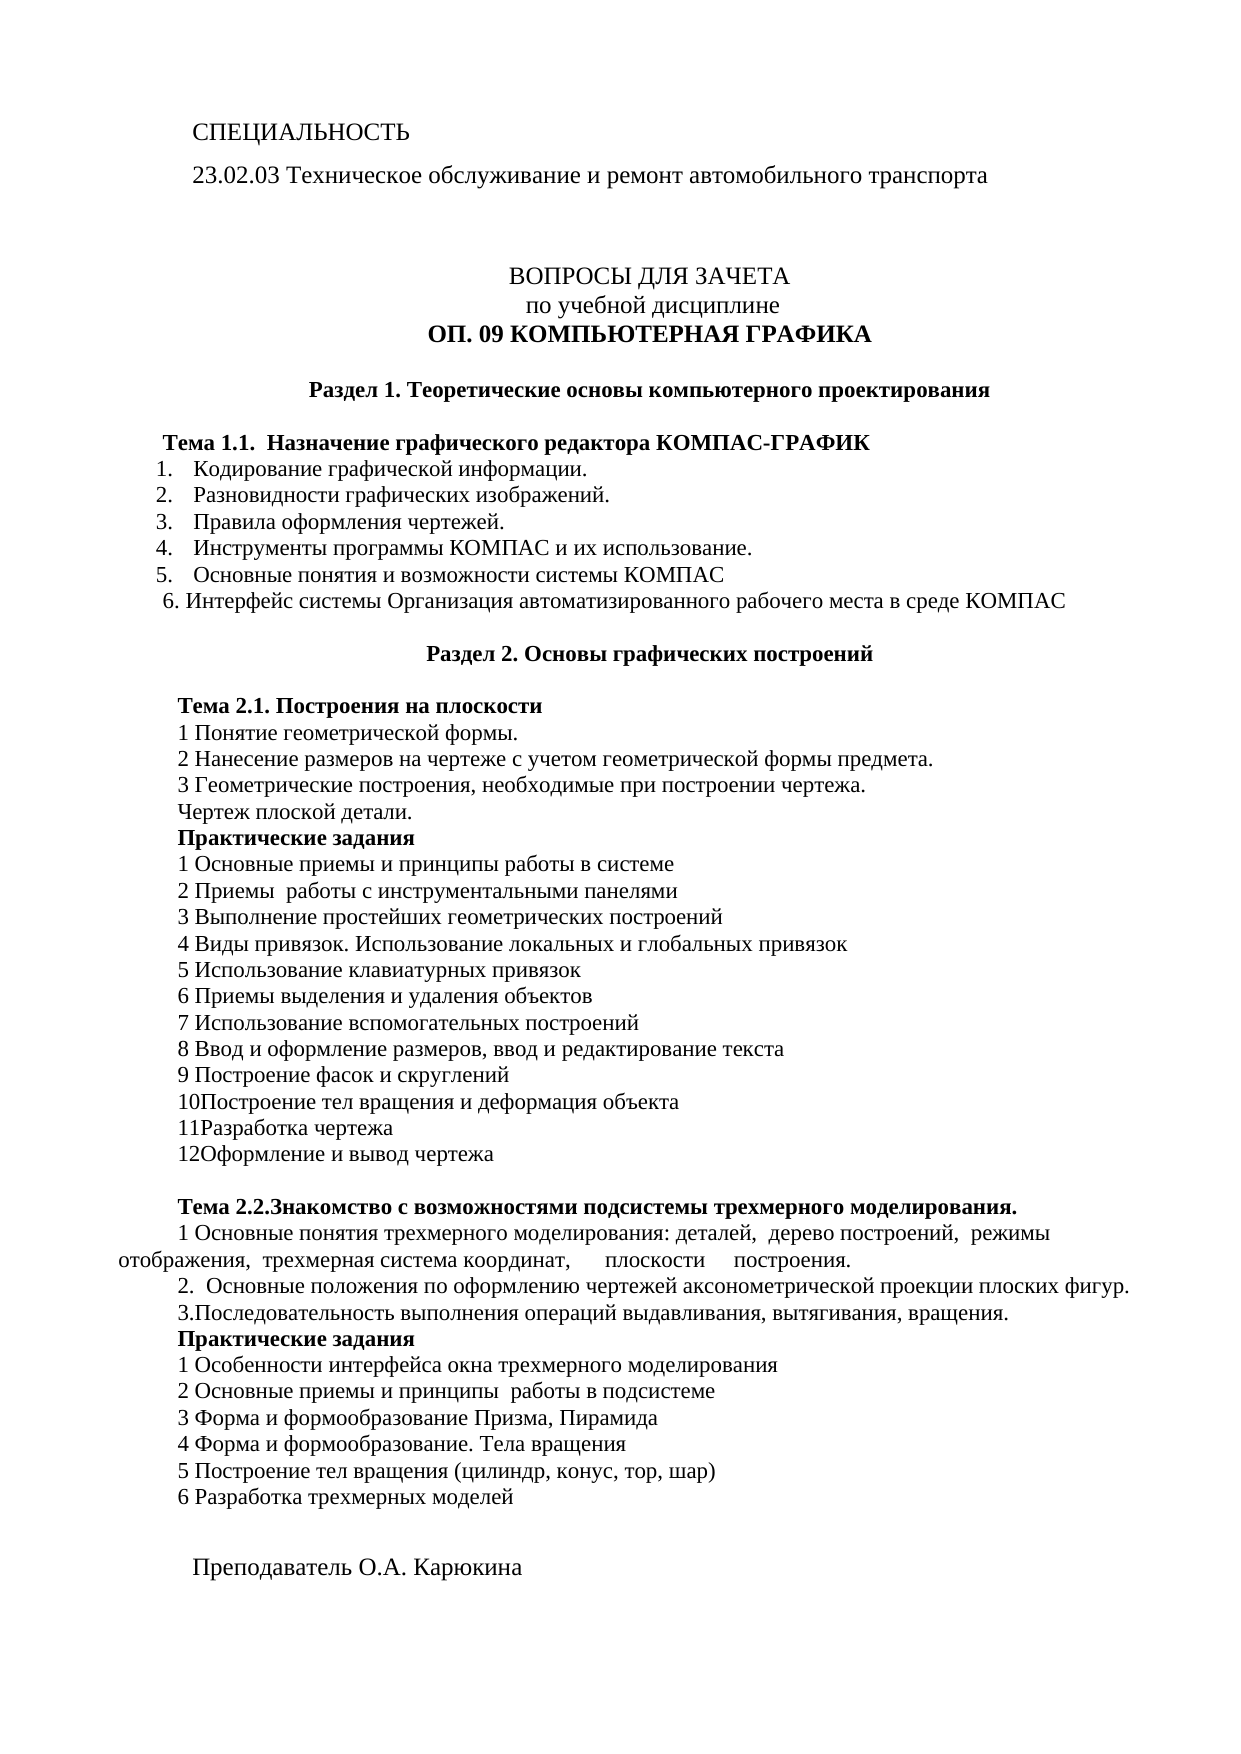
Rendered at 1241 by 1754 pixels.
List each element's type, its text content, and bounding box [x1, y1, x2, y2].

text 6. Интерфейс системы Организация автоматизированного рабочего места в среде КОМПАС [118, 587, 1181, 613]
list Основные понятия и возможности системы КОМПАС [156, 561, 1181, 587]
text 10Построение тел вращения и деформация объекта [118, 1088, 1181, 1114]
text 3 Выполнение простейших геометрических построений [118, 903, 1181, 929]
text 4 Виды привязок. Использование локальных и глобальных привязок [118, 929, 1181, 956]
text Тема 1.1. Назначение графического редактора КОМПАС-ГРАФИК [118, 429, 1181, 455]
text Тема 2.2.Знакомство с возможностями подсистемы трехмерного моделирования. [118, 1193, 1181, 1219]
list Кодирование графической информации. [156, 455, 1181, 482]
text 1 Понятие геометрической формы. [118, 719, 1181, 745]
text Практические задания [118, 1325, 1181, 1351]
list Инструменты программы КОМПАС и их использование. [156, 534, 1181, 561]
text 23.02.03 Техническое обслуживание и ремонт автомобильного транспорта [118, 161, 1181, 189]
text ОП. 09 КОМПЬЮТЕРНАЯ ГРАФИКА [118, 319, 1181, 347]
text 8 Ввод и оформление размеров, ввод и редактирование текста [118, 1035, 1181, 1061]
text 7 Использование вспомогательных построений [118, 1009, 1181, 1035]
text 2 Нанесение размеров на чертеже с учетом геометрической формы предмета. [118, 745, 1181, 771]
text Чертеж плоской детали. [118, 798, 1181, 824]
text 3.Последовательность выполнения операций выдавливания, вытягивания, вращения. [118, 1298, 1181, 1325]
text 6 Разработка трехмерных моделей [118, 1483, 1181, 1509]
list Правила оформления чертежей. [156, 508, 1181, 534]
text 6 Приемы выделения и удаления объектов [118, 982, 1181, 1009]
text по учебной дисциплине [118, 290, 1181, 319]
text специальность [118, 117, 1181, 146]
text 2. Основные положения по оформлению чертежей аксонометрической проекции плоских фигур. [118, 1272, 1181, 1298]
text 9 Построение фасок и скруглений [118, 1061, 1181, 1088]
text 4 Форма и формообразование. Тела вращения [118, 1430, 1181, 1457]
text 1 Особенности интерфейса окна трехмерного моделирования [118, 1351, 1181, 1378]
text Раздел 1. Теоретические основы компьютерного проектирования [118, 376, 1181, 402]
text 5 Использование клавиатурных привязок [118, 956, 1181, 982]
text 12Оформление и вывод чертежа [118, 1140, 1181, 1167]
text 3 Форма и формообразование Призма, Пирамида [118, 1404, 1181, 1430]
text Преподаватель О.А. Карюкина [118, 1552, 1181, 1581]
text 5 Построение тел вращения (цилиндр, конус, тор, шар) [118, 1457, 1181, 1483]
text Вопросы Для зачета [118, 261, 1181, 290]
text Практические задания [118, 824, 1181, 851]
text Раздел 2. Основы графических построений [118, 640, 1181, 666]
text 3 Геометрические построения, необходимые при построении чертежа. [118, 771, 1181, 798]
text 2 Приемы работы с инструментальными панелями [118, 877, 1181, 903]
list Разновидности графических изображений. [156, 482, 1181, 508]
text 1 Основные приемы и принципы работы в системе [118, 851, 1181, 877]
text Тема 2.1. Построения на плоскости [118, 692, 1181, 719]
text 1 Основные понятия трехмерного моделирования: деталей, дерево построений, режимы отображения, трехмерная система координат, плоскости построения. [118, 1219, 1181, 1272]
text 11Разработка чертежа [118, 1114, 1181, 1140]
text 2 Основные приемы и принципы работы в подсистеме [118, 1378, 1181, 1404]
